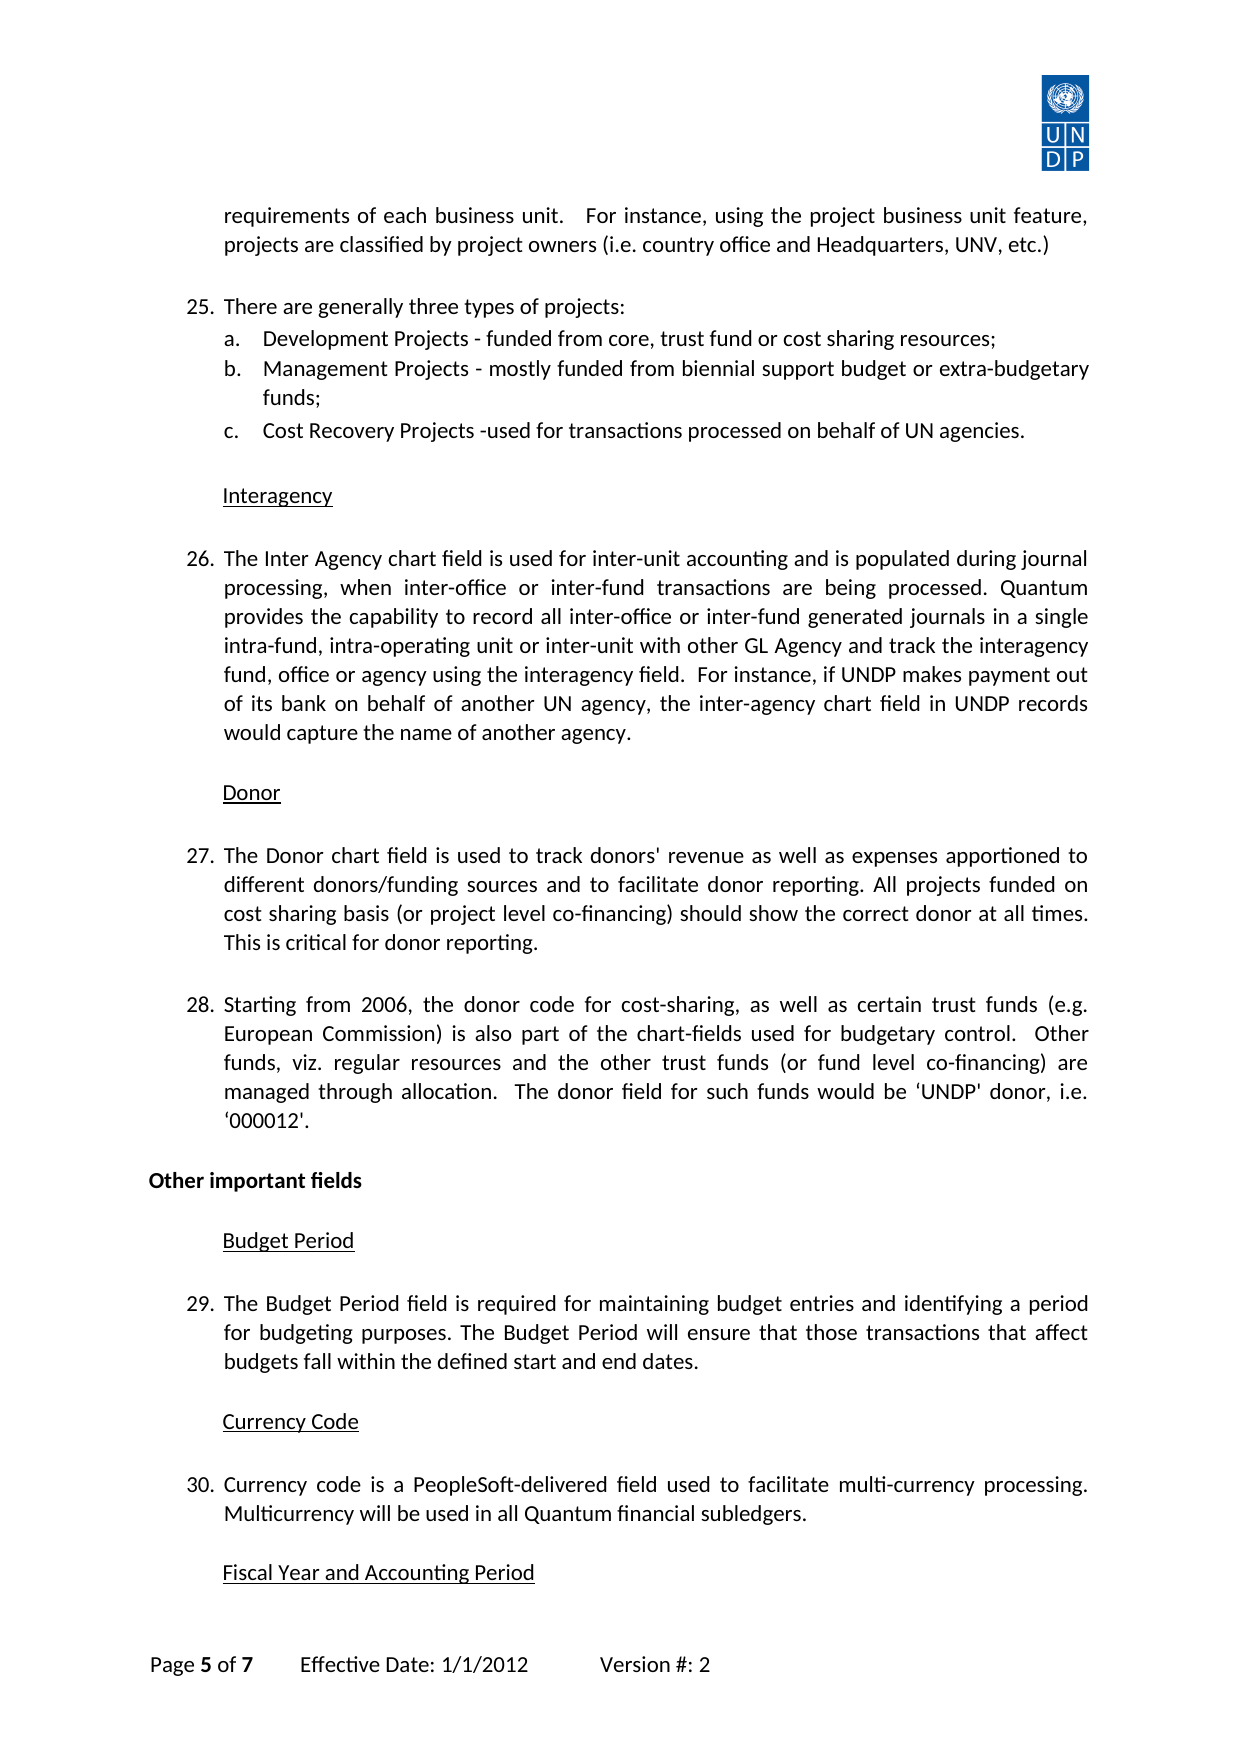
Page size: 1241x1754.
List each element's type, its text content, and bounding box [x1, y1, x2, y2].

text Budget Period [222, 1226, 1090, 1254]
text Fiscal Year and Accounting Period [222, 1558, 1090, 1586]
list Development Projects - funded from core, trust fund or cost sharing resources; [224, 324, 1090, 353]
list The Inter Agency chart field is used for inter-unit accounting and is populated during journal processing, when inter-office or inter-fund transactions are being processed. Quantum provides the capability to record all inter-office or inter-fund generated journals in a single intra-fund, intra-operating unit or inter-unit with other GL Agency and track the interagency fund, office or agency using the interagency field. For instance, if UNDP makes payment out of its bank on behalf of another UN agency, the inter-agency chart field in UNDP records would capture the name of another agency. [186, 544, 1090, 747]
list Management Projects - mostly funded from biennial support budget or extra-budgetary funds; [224, 354, 1090, 411]
list There are generally three types of projects: [186, 292, 1090, 320]
text Currency Code [222, 1407, 1090, 1435]
picture [1040, 75, 1090, 174]
subtitle Other important fields [148, 1166, 1090, 1194]
text Donor [222, 778, 1090, 806]
text Interagency [222, 482, 1090, 509]
list Starting from 2006, the donor code for cost-sharing, as well as certain trust funds (e.g. European Commission) is also part of the chart-fields used for budgetary control. Other funds, viz. regular resources and the other trust funds (or fund level co-financing) are managed through allocation. The donor field for such funds would be ‘UNDP' donor, i.e. ‘000012'. [186, 990, 1090, 1134]
list The Budget Period field is required for maintaining budget entries and identifying a period for budgeting purposes. The Budget Period will ensure that those transactions that affect budgets fall within the defined start and end dates. [186, 1289, 1090, 1375]
list The Donor chart field is used to track donors' revenue as well as expenses apportioned to different donors/funding sources and to facilitate donor reporting. All projects funded on cost sharing basis (or project level co-financing) should show the correct donor at all times. This is critical for donor reporting. [186, 841, 1090, 956]
list Cost Recovery Projects -used for transactions processed on behalf of UN agencies. [224, 416, 1090, 444]
list Currency code is a PeopleSoft-delivered field used to facilitate multi-currency processing. Multicurrency will be used in all Quantum financial subledgers. [186, 1470, 1090, 1527]
